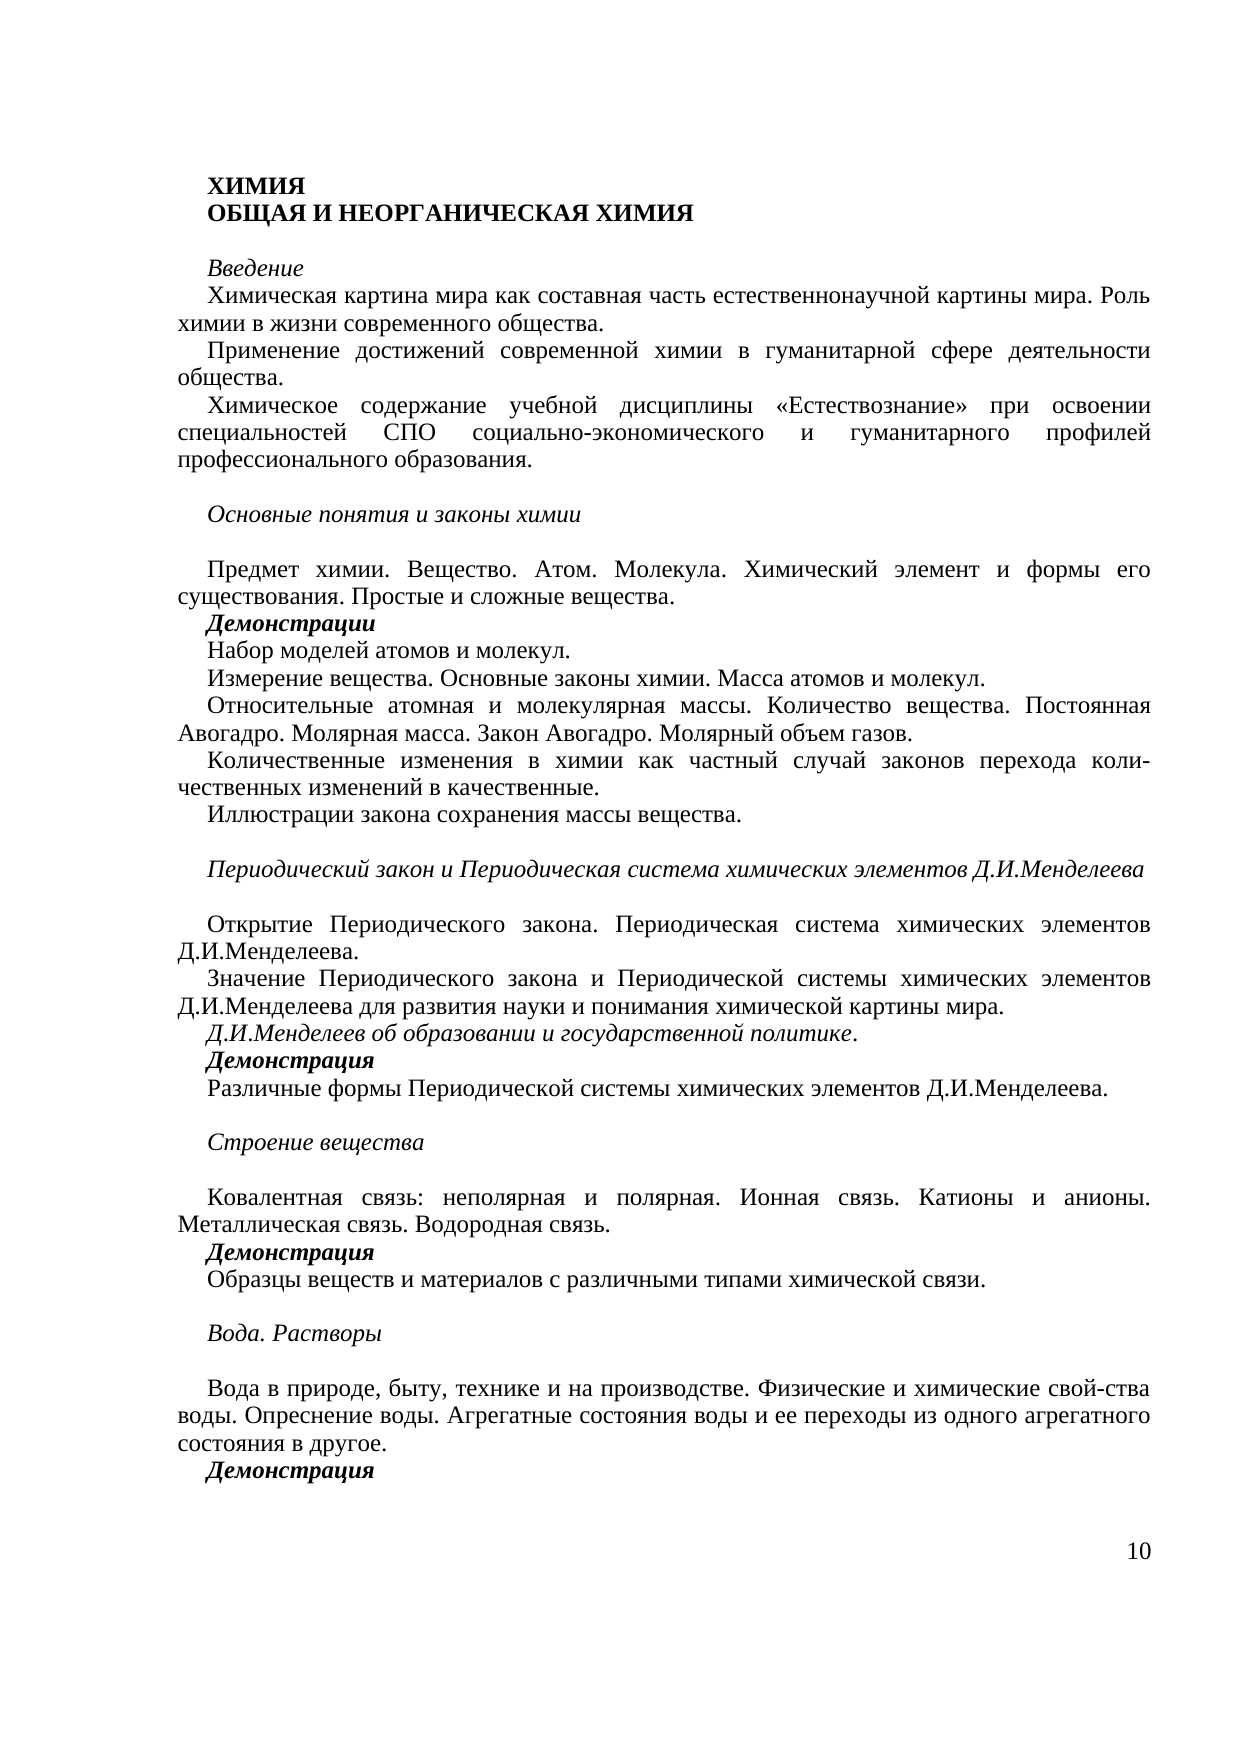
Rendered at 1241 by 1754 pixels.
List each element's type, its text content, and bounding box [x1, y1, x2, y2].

text Набор моделей атомов и молекул. [177, 637, 1152, 664]
text Демонстрация [177, 1047, 1152, 1074]
text Строение вещества [177, 1129, 1152, 1156]
text Относительные атомная и молекулярная массы. Количество вещества. Постоянная Авогадро. Молярная масса. Закон Авогадро. Молярный объем газов. [177, 692, 1152, 746]
text Измерение вещества. Основные законы химии. Масса атомов и молекул. [177, 664, 1152, 692]
text Количественные изменения в химии как частный случай законов перехода коли-чественных изменений в качественные. [177, 746, 1152, 801]
text Образцы веществ и материалов с различными типами химической связи. [177, 1265, 1152, 1293]
text Значение Периодического закона и Периодической системы химических элементов Д.И.Менделеева для развития науки и понимания химической картины мира. [177, 965, 1152, 1020]
text ХИМИЯ [177, 173, 1152, 200]
text Различные формы Периодической системы химических элементов Д.И.Менделеева. [177, 1074, 1152, 1102]
text Иллюстрации закона сохранения массы вещества. [177, 801, 1152, 828]
text Предмет химии. Вещество. Атом. Молекула. Химический элемент и формы его существования. Простые и сложные вещества. [177, 555, 1152, 610]
text Демонстрация [177, 1457, 1152, 1484]
text Демонстрация [177, 1238, 1152, 1265]
text Применение достижений современной химии в гуманитарной сфере деятельности общества. [177, 337, 1152, 391]
text Открытие Периодического закона. Периодическая система химических элементов Д.И.Менделеева. [177, 910, 1152, 965]
text Введение [177, 254, 1152, 282]
text Ковалентная связь: неполярная и полярная. Ионная связь. Катионы и анионы. Металлическая связь. Водородная связь. [177, 1183, 1152, 1238]
text Вода в природе, быту, технике и на производстве. Физические и химические свой-ства воды. Опреснение воды. Агрегатные состояния воды и ее переходы из одного агрегатного состояния в другое. [177, 1374, 1152, 1457]
text Д.И.Менделеев об образовании и государственной политике. [177, 1020, 1152, 1047]
text Периодический закон и Периодическая система химических элементов Д.И.Менделеева [177, 856, 1152, 883]
text Химическое содержание учебной дисциплины «Естествознание» при освоении специальностей СПО социально-экономического и гуманитарного профилей профессионального образования. [177, 391, 1152, 473]
text Вода. Растворы [177, 1320, 1152, 1347]
text Химическая картина мира как составная часть естественнонаучной картины мира. Роль химии в жизни современного общества. [177, 282, 1152, 337]
text Демонстрации [177, 610, 1152, 637]
text ОБЩАЯ И НЕОРГАНИЧЕСКАЯ ХИМИЯ [177, 200, 1152, 227]
text Основные понятия и законы химии [177, 501, 1152, 528]
